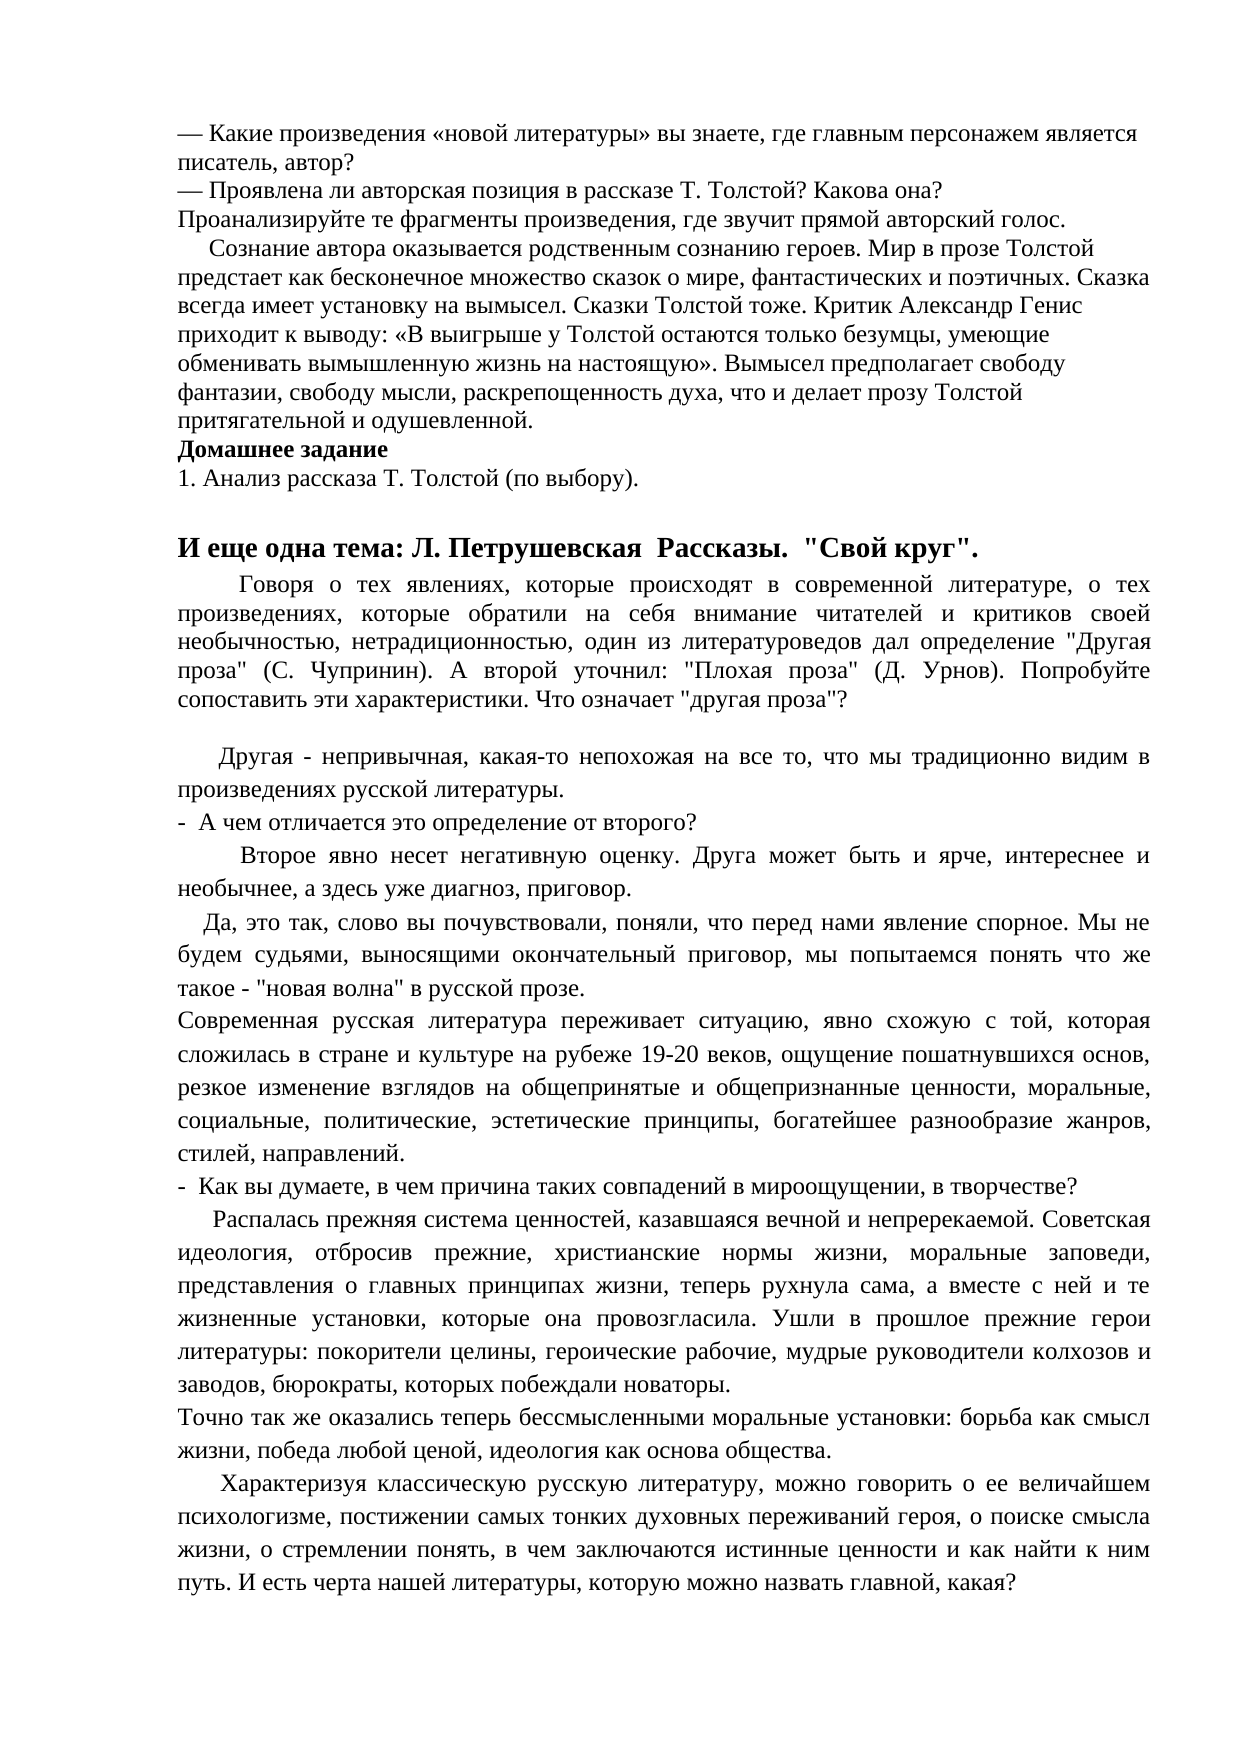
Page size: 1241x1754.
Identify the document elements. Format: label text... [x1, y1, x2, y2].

text Характеризуя классическую русскую литературу, можно говорить о ее величайшем психологизме, постижении самых тонких духовных переживаний героя, о поиске смысла жизни, о стремлении понять, в чем заключаются истинные ценности и как найти к ним путь. И есть черта нашей литературы, которую можно назвать главной, какая? [177, 1468, 1152, 1596]
text - Как вы думаете, в чем причина таких совпадений в мироощущении, в творчестве? [177, 1171, 1152, 1199]
text — Проявлена ли авторская позиция в рассказе Т. Толстой? Какова она? [177, 176, 1152, 204]
text - А чем отличается это определение от второго? [177, 807, 1152, 836]
text Да, это так, слово вы почувствовали, поняли, что перед нами явление спорное. Мы не будем судьями, выносящими окончательный приговор, мы попытаемся понять что же такое - "новая волна" в русской прозе. [177, 907, 1152, 1001]
text Точно так же оказались теперь бессмысленными моральные установки: борьба как смысл жизни, победа любой ценой, идеология как основа общества. [177, 1402, 1152, 1464]
text Говоря о тех явлениях, которые происходят в современной литературе, о тех произведениях, которые обратили на себя внимание читателей и критиков своей необычностью, нетрадиционностью, один из литературоведов дал определение "Другая проза" (С. Чупринин). А второй уточнил: "Плохая проза" (Д. Урнов). Попробуйте сопоставить эти характеристики. Что означает "другая проза"? [177, 569, 1152, 713]
text Современная русская литература переживает ситуацию, явно схожую с той, которая сложилась в стране и культуре на рубеже 19-20 веков, ощущение пошатнувшихся основ, резкое изменение взглядов на общепринятые и общепризнанные ценности, моральные, социальные, политические, эстетические принципы, богатейшее разнообразие жанров, стилей, направлений. [177, 1006, 1152, 1166]
text — Какие произведения «новой литературы» вы знаете, где главным персонажем является писатель, автор? [177, 118, 1152, 176]
text Домашнее задание [177, 434, 1152, 463]
text Проанализируйте те фрагменты произведения, где звучит прямой авторский голос. [177, 204, 1152, 233]
text Распалась прежняя система ценностей, казавшаяся вечной и непререкаемой. Советская идеология, отбросив прежние, христианские нормы жизни, моральные заповеди, представления о главных принципах жизни, теперь рухнула сама, а вместе с ней и те жизненные установки, которые она провозгласила. Ушли в прошлое прежние герои литературы: покорители целины, героические рабочие, мудрые руководители колхозов и заводов, бюрократы, которых побеждали новаторы. [177, 1204, 1152, 1398]
text Другая - непривычная, какая-то непохожая на все то, что мы традиционно видим в произведениях русской литературы. [177, 741, 1152, 803]
text 1. Анализ рассказа Т. Толстой (по выбору). [177, 463, 1152, 492]
text И еще одна тема: Л. Петрушевская Рассказы. "Свой круг". [177, 530, 1152, 564]
text Сознание автора оказывается родственным сознанию героев. Мир в прозе Толстой предстает как бесконечное множество сказок о мире, фантастических и поэтичных. Сказка всегда имеет установку на вымысел. Сказки Толстой тоже. Критик Александр Генис приходит к выводу: «В выигрыше у Толстой остаются только безумцы, умеющие обменивать вымышленную жизнь на настоящую». Вымысел предполагает свободу фантазии, свободу мысли, раскрепощенность духа, что и делает прозу Толстой притягательной и одушевленной. [177, 233, 1152, 434]
text Второе явно несет негативную оценку. Друга может быть и ярче, интереснее и необычнее, а здесь уже диагноз, приговор. [177, 841, 1152, 902]
